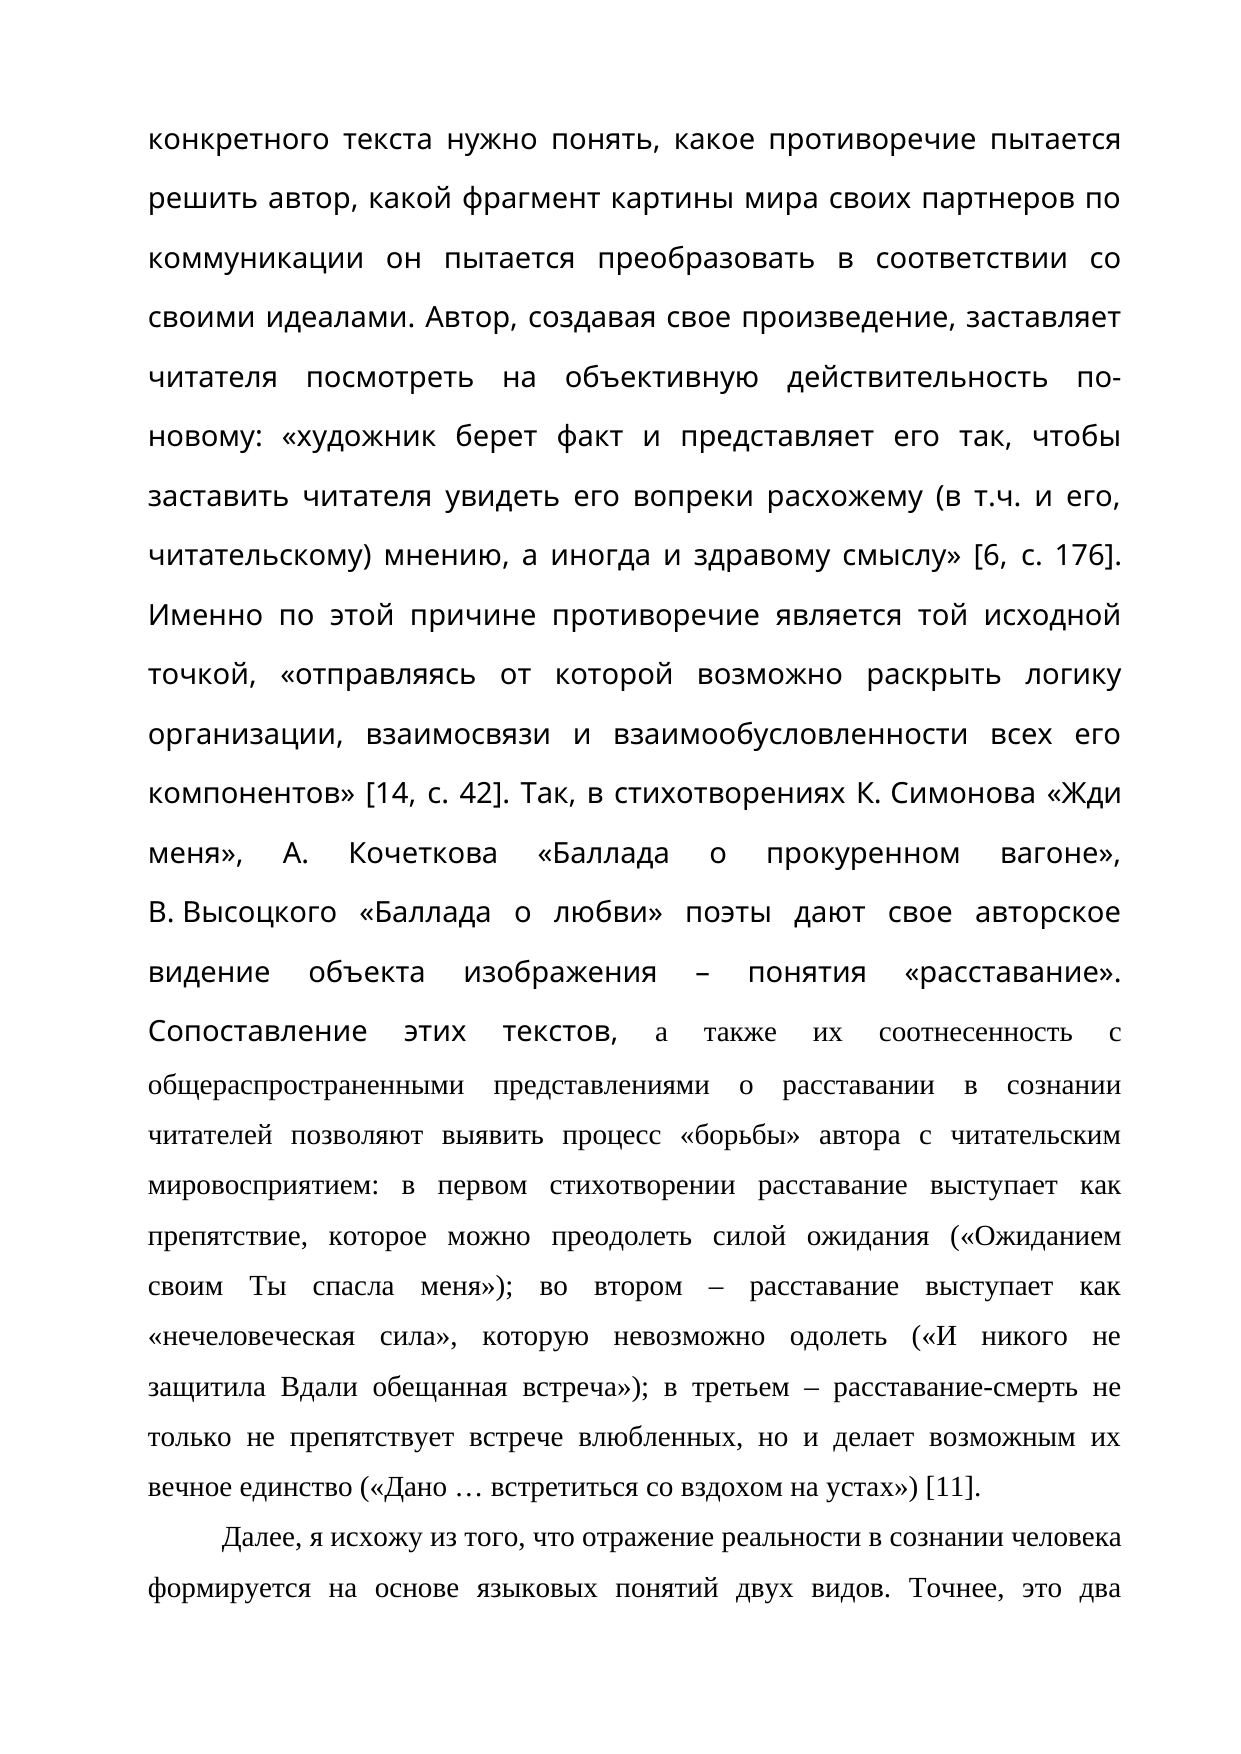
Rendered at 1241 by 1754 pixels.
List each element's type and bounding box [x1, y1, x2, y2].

text [148, 118, 1122, 1503]
text [148, 1519, 1122, 1603]
